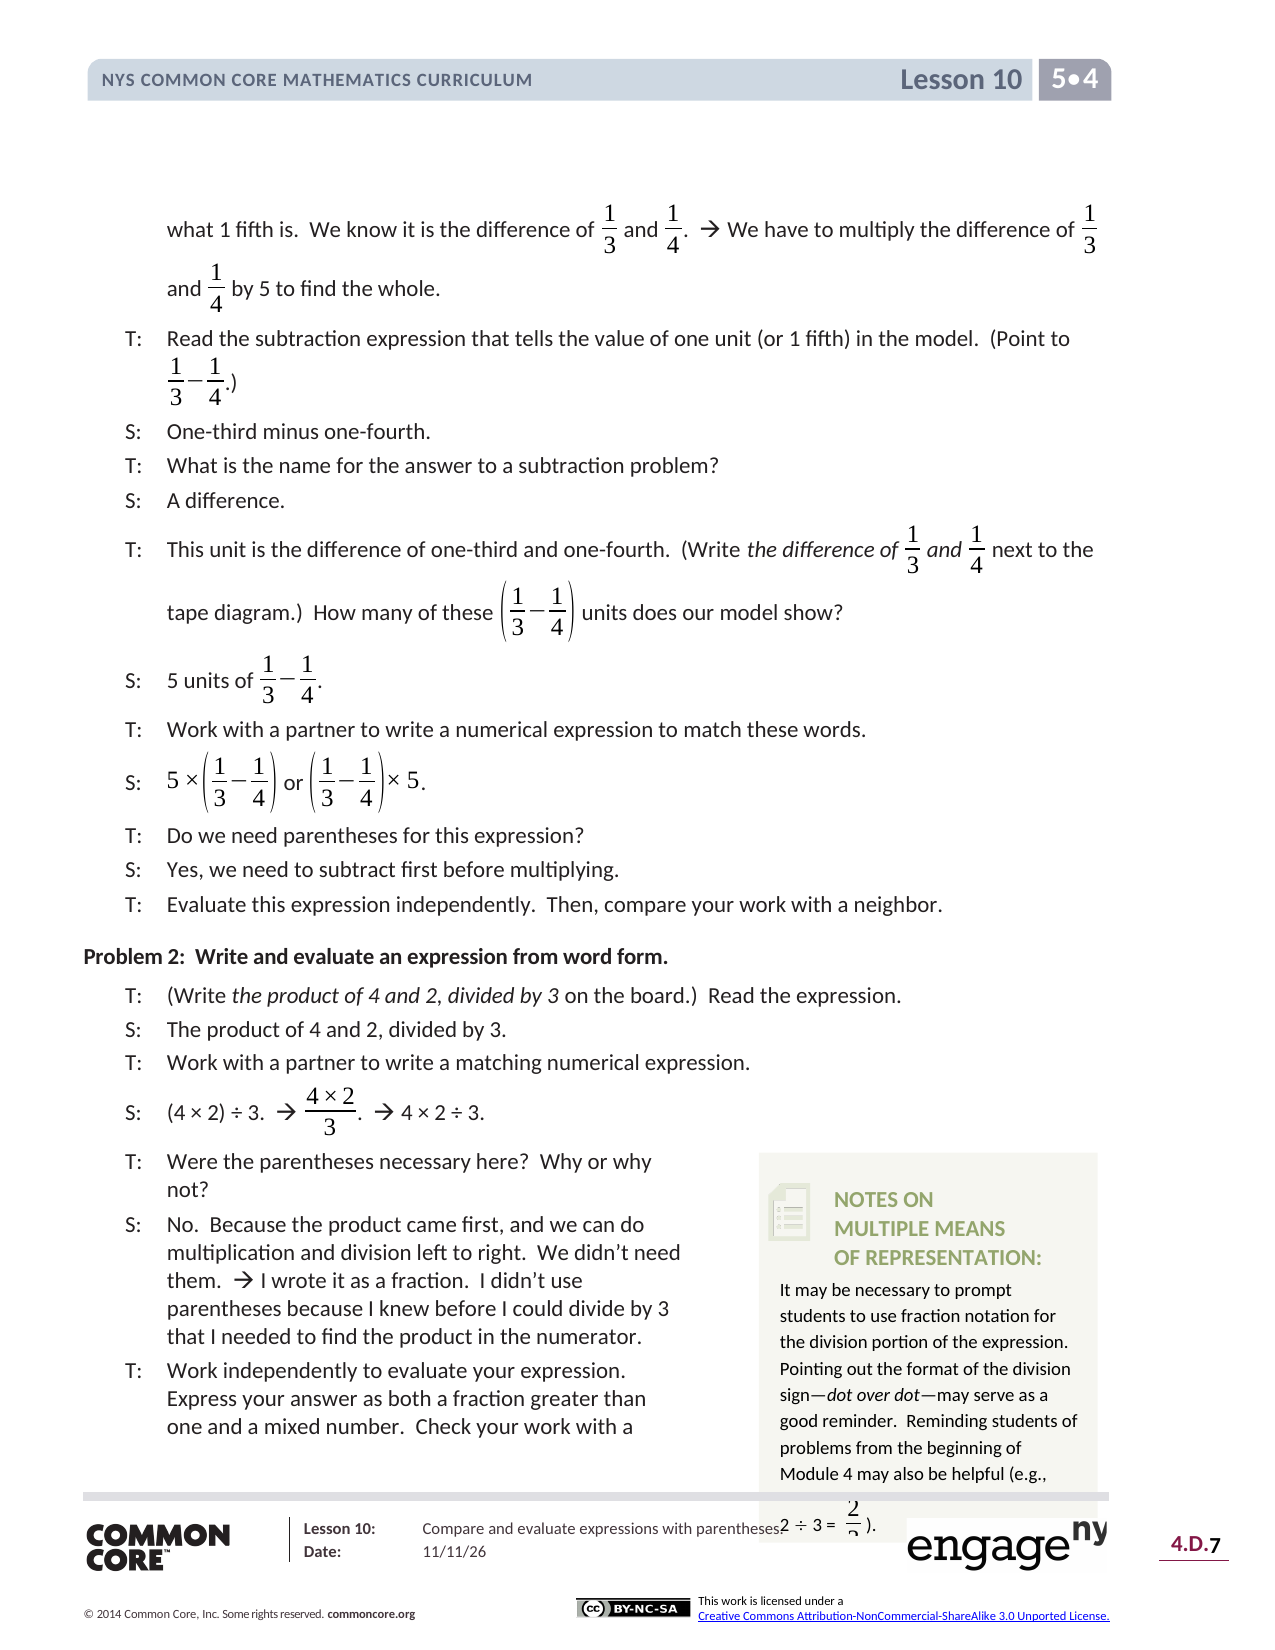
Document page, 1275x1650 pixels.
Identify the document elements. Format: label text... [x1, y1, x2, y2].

list S: (4 × 2) ÷ 3. . 4 × 2 ÷ 3. [125, 1082, 683, 1141]
picture [574, 1598, 691, 1617]
text Problem 2: Write and evaluate an expression from word form. [83, 943, 1108, 970]
list S: No. Because the product came first, and we can do multiplication and division left to right. We didn’t need them. I wrote it as a fraction. I didn’t use parentheses because I knew before I could divide by 3 that I needed to find the product in the numerator. [125, 1210, 683, 1350]
list T: Evaluate this expression independently. Then, compare your work with a neighbor. [125, 890, 1108, 918]
list S: One-third minus one-fourth. [125, 417, 1105, 445]
list S: Yes, we need to subtract first before multiplying. [125, 855, 1108, 883]
list T: Work with a partner to write a matching numerical expression. [125, 1049, 1105, 1076]
list S: The product of 4 and 2, divided by 3. [125, 1016, 1108, 1043]
list T: Read the subtraction expression that tells the value of one unit (or 1 fifth) in the model. (Point to.) [125, 324, 1105, 411]
list T: Work with a partner to write a numerical expression to match these words. [125, 716, 1108, 744]
picture [81, 1518, 234, 1576]
list T: This unit is the difference of one-third and one-fourth. (Write the difference of and next to the tape diagram.) How many of these units does our model show? [125, 520, 1108, 644]
list T: What is the name for the answer to a subtraction problem? [125, 452, 1105, 480]
picture [768, 1183, 811, 1241]
list S: A difference. [125, 486, 1108, 514]
list S: or . [125, 750, 1108, 815]
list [125, 1356, 683, 1440]
picture [906, 1518, 1107, 1573]
list T: Do we need parentheses for this expression? [125, 821, 1108, 849]
list S: 5 units of . [125, 650, 1108, 709]
list T: Were the parentheses necessary here? Why or why not? [125, 1147, 683, 1203]
list T: (Write the product of 4 and 2, divided by 3 on the board.) Read the expression. [125, 982, 1108, 1009]
